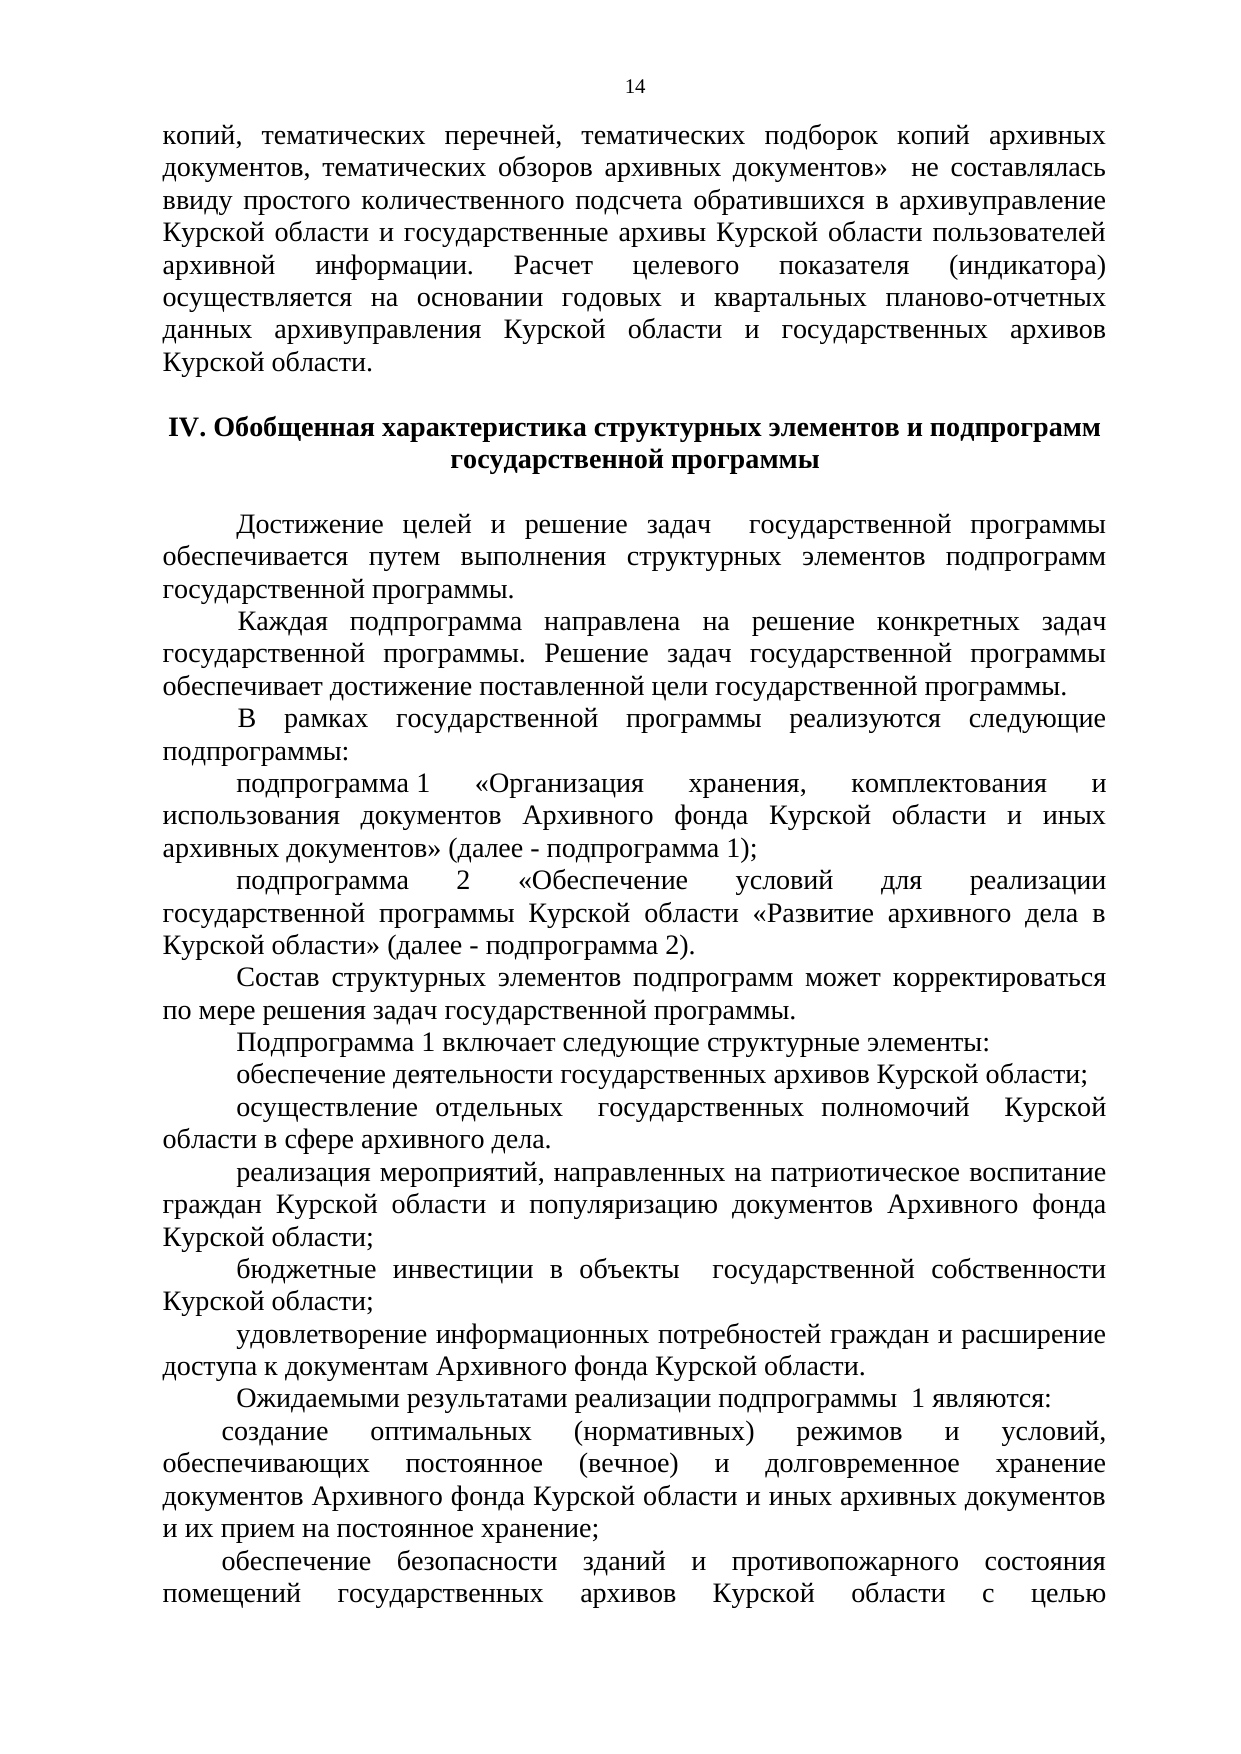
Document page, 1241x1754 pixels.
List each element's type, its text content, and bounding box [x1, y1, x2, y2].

text создание оптимальных (нормативных) режимов и условий, обеспечивающих постоянное (вечное) и долговременное хранение документов Архивного фонда Курской области и иных архивных документов и их прием на постоянное хранение; [162, 1414, 1107, 1543]
text реализация мероприятий, направленных на патриотическое воспитание граждан Курской области и популяризацию документов Архивного фонда Курской области; [162, 1155, 1107, 1252]
text подпрограмма 2 «Обеспечение условий для реализации государственной программы Курской области «Развитие архивного дела в Курской области» (далее - подпрограмма 2). [162, 863, 1107, 960]
text обеспечение деятельности государственных архивов Курской области; [162, 1058, 1107, 1090]
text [162, 118, 1107, 377]
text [162, 1543, 1107, 1608]
text В рамках государственной программы реализуются следующие подпрограммы: [162, 701, 1107, 766]
text Подпрограмма 1 включает следующие структурные элементы: [162, 1025, 1107, 1058]
text осуществление отдельных государственных полномочий Курской области в сфере архивного дела. [162, 1090, 1107, 1155]
text подпрограмма 1 «Организация хранения, комплектования и использования документов Архивного фонда Курской области и иных архивных документов» (далее - подпрограмма 1); [162, 766, 1107, 863]
text Каждая подпрограмма направлена на решение конкретных задач государственной программы. Решение задач государственной программы обеспечивает достижение поставленной цели государственной программы. [162, 604, 1107, 701]
text Состав структурных элементов подпрограмм может корректироваться по мере решения задач государственной программы. [162, 960, 1107, 1025]
text IV. Обобщенная характеристика структурных элементов и подпрограмм государственной программы [162, 410, 1107, 474]
text Достижение целей и решение задач государственной программы обеспечивается путем выполнения структурных элементов подпрограмм государственной программы. [162, 507, 1107, 604]
text Ожидаемыми результатами реализации подпрограммы 1 являются: [162, 1382, 1107, 1414]
text удовлетворение информационных потребностей граждан и расширение доступа к документам Архивного фонда Курской области. [162, 1317, 1107, 1382]
text бюджетные инвестиции в объекты государственной собственности Курской области; [162, 1252, 1107, 1317]
